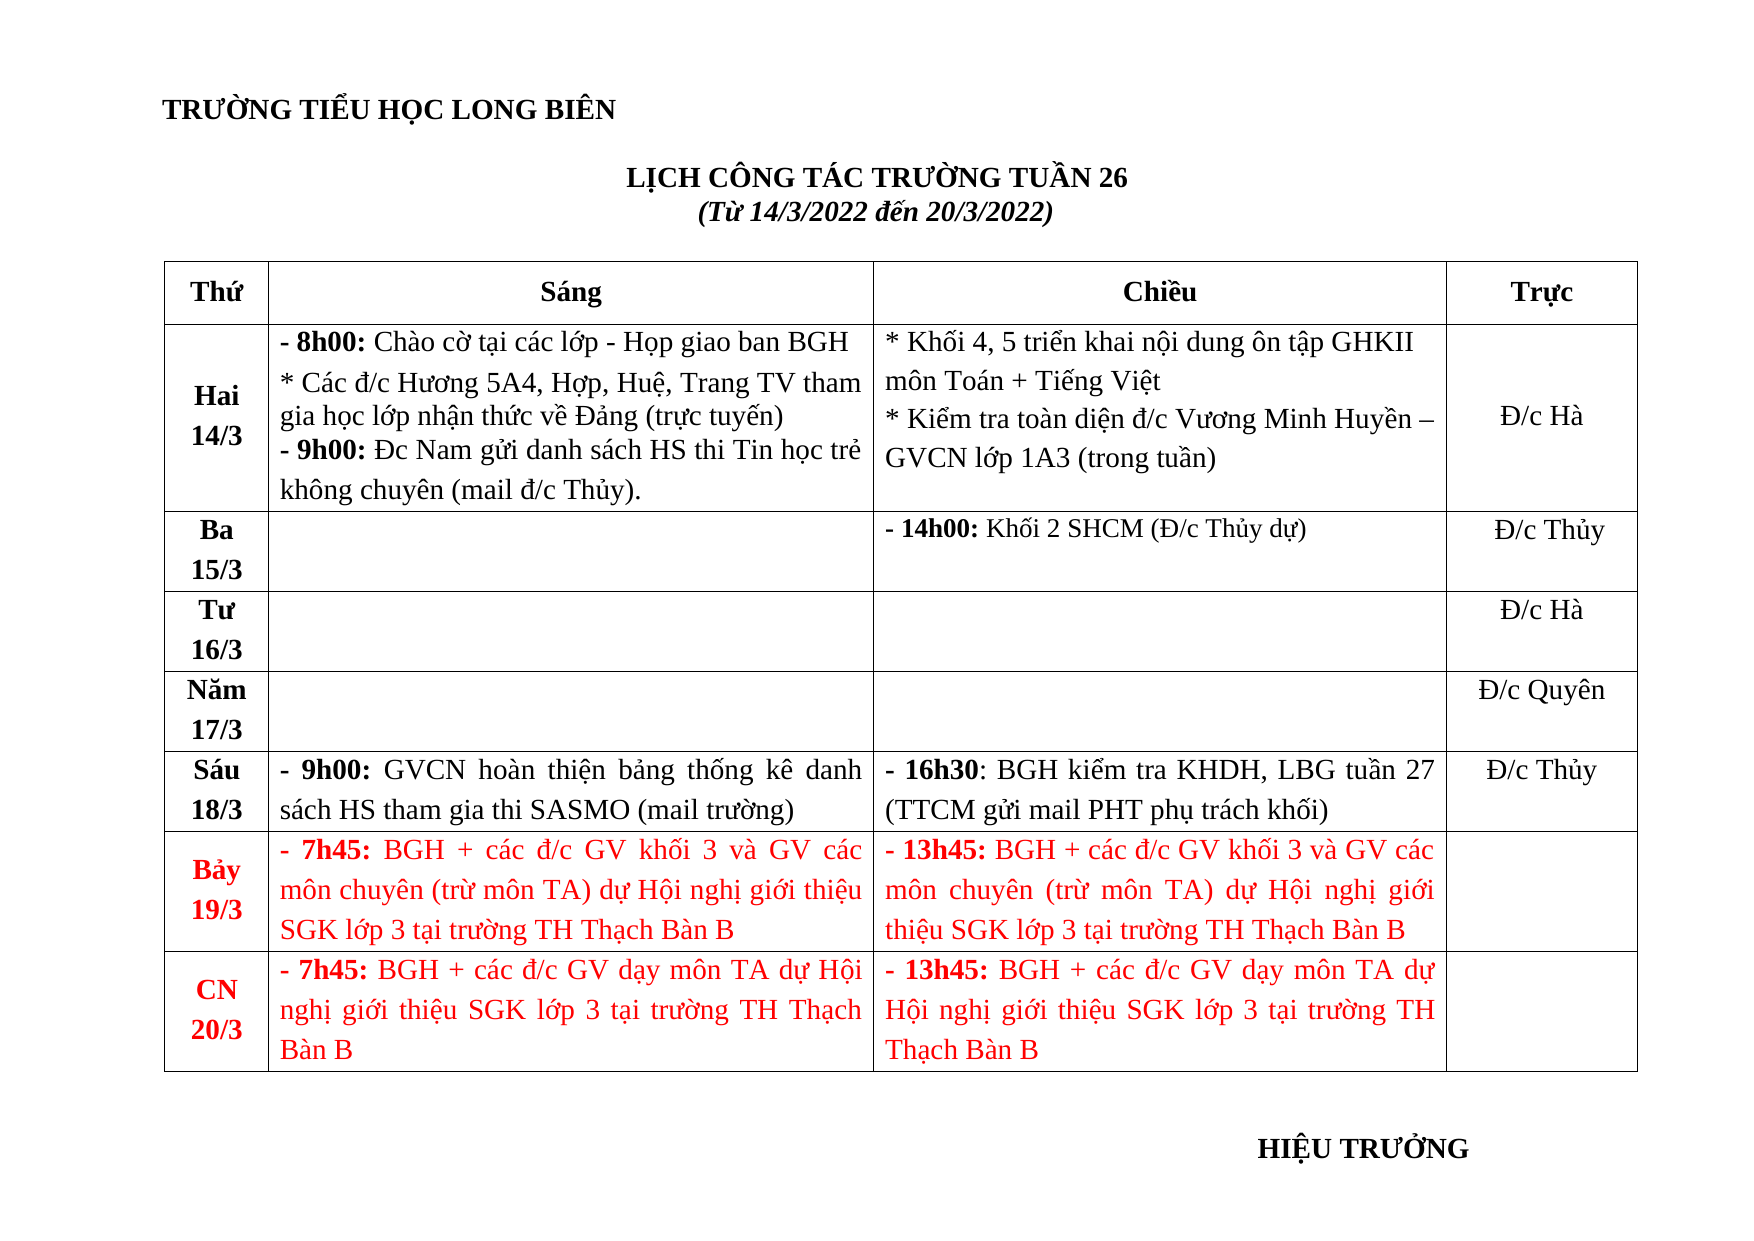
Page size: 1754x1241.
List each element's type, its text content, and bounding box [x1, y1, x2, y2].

text (Từ 14/3/2022 đến 20/3/2022) [150, 194, 1604, 227]
table_cell [269, 672, 873, 751]
table_header TRƯỜNG TIỂU HỌC LONG BIÊN [151, 92, 799, 159]
table_cell Bảy 19/3 [165, 832, 268, 951]
table_cell Đ/c Quyên [1447, 672, 1637, 751]
table_cell - 16h30: BGH kiểm tra KHDH, LBG tuần 27 (TTCM gửi mail PHT phụ trách khối) [874, 752, 1446, 831]
table_cell Đ/c Thủy [1447, 752, 1637, 831]
table_cell Hai 14/3 [165, 325, 268, 511]
table_cell Ba 15/3 [165, 512, 268, 591]
table_cell [1447, 952, 1637, 1071]
table_cell - 13h45: BGH + các đ/c GV dạy môn TA dự Hội nghị giới thiệu SGK lớp 3 tại trường TH Thạch Bàn B [874, 952, 1446, 1071]
table_cell - 8h00: Chào cờ tại các lớp - Họp giao ban BGH * Các đ/c Hương 5A4, Hợp, Huệ, Trang TV tham gia học lớp nhận thức về Đảng (trực tuyến) - 9h00: Đc Nam gửi danh sách HS thi Tin học trẻ không chuyên (mail đ/c Thủy). [269, 325, 873, 511]
table_cell - 14h00: Khối 2 SHCM (Đ/c Thủy dự) [874, 512, 1446, 591]
table_cell [1447, 832, 1637, 951]
table_cell - 13h45: BGH + các đ/c GV khối 3 và GV các môn chuyên (trừ môn TA) dự Hội nghị giới thiệu SGK lớp 3 tại trường TH Thạch Bàn B [874, 832, 1446, 951]
table_cell Đ/c Hà [1447, 325, 1637, 511]
table_cell Năm 17/3 [165, 672, 268, 751]
table_cell [874, 592, 1446, 671]
table_cell Sáu 18/3 [165, 752, 268, 831]
table_cell - 7h45: BGH + các đ/c GV dạy môn TA dự Hội nghị giới thiệu SGK lớp 3 tại trường TH Thạch Bàn B [269, 952, 873, 1071]
table_cell CN 20/3 [165, 952, 268, 1071]
table_header Trực [1447, 262, 1637, 323]
table_cell [269, 592, 873, 671]
table_header Chiều [874, 262, 1446, 323]
table_cell Đ/c Thủy [1447, 512, 1637, 591]
table_cell - 9h00: GVCN hoàn thiện bảng thống kê danh sách HS tham gia thi SASMO (mail trường) [269, 752, 873, 831]
table_cell [269, 512, 873, 591]
table_cell Đ/c Hà [1447, 592, 1637, 671]
text HIỆU TRƯỞNG [150, 1132, 1604, 1165]
table_cell Tư 16/3 [165, 592, 268, 671]
table_cell [874, 672, 1446, 751]
table_header Thứ [165, 262, 268, 323]
table_cell * Khối 4, 5 triển khai nội dung ôn tập GHKII môn Toán + Tiếng Việt * Kiểm tra toàn diện đ/c Vương Minh Huyền – GVCN lớp 1A3 (trong tuần) [874, 325, 1446, 511]
table_header Sáng [269, 262, 873, 323]
table_cell - 7h45: BGH + các đ/c GV khối 3 và GV các môn chuyên (trừ môn TA) dự Hội nghị giới thiệu SGK lớp 3 tại trường TH Thạch Bàn B [269, 832, 873, 951]
text LỊCH CÔNG TÁC TRƯỜNG TUẦN 26 [150, 160, 1604, 194]
